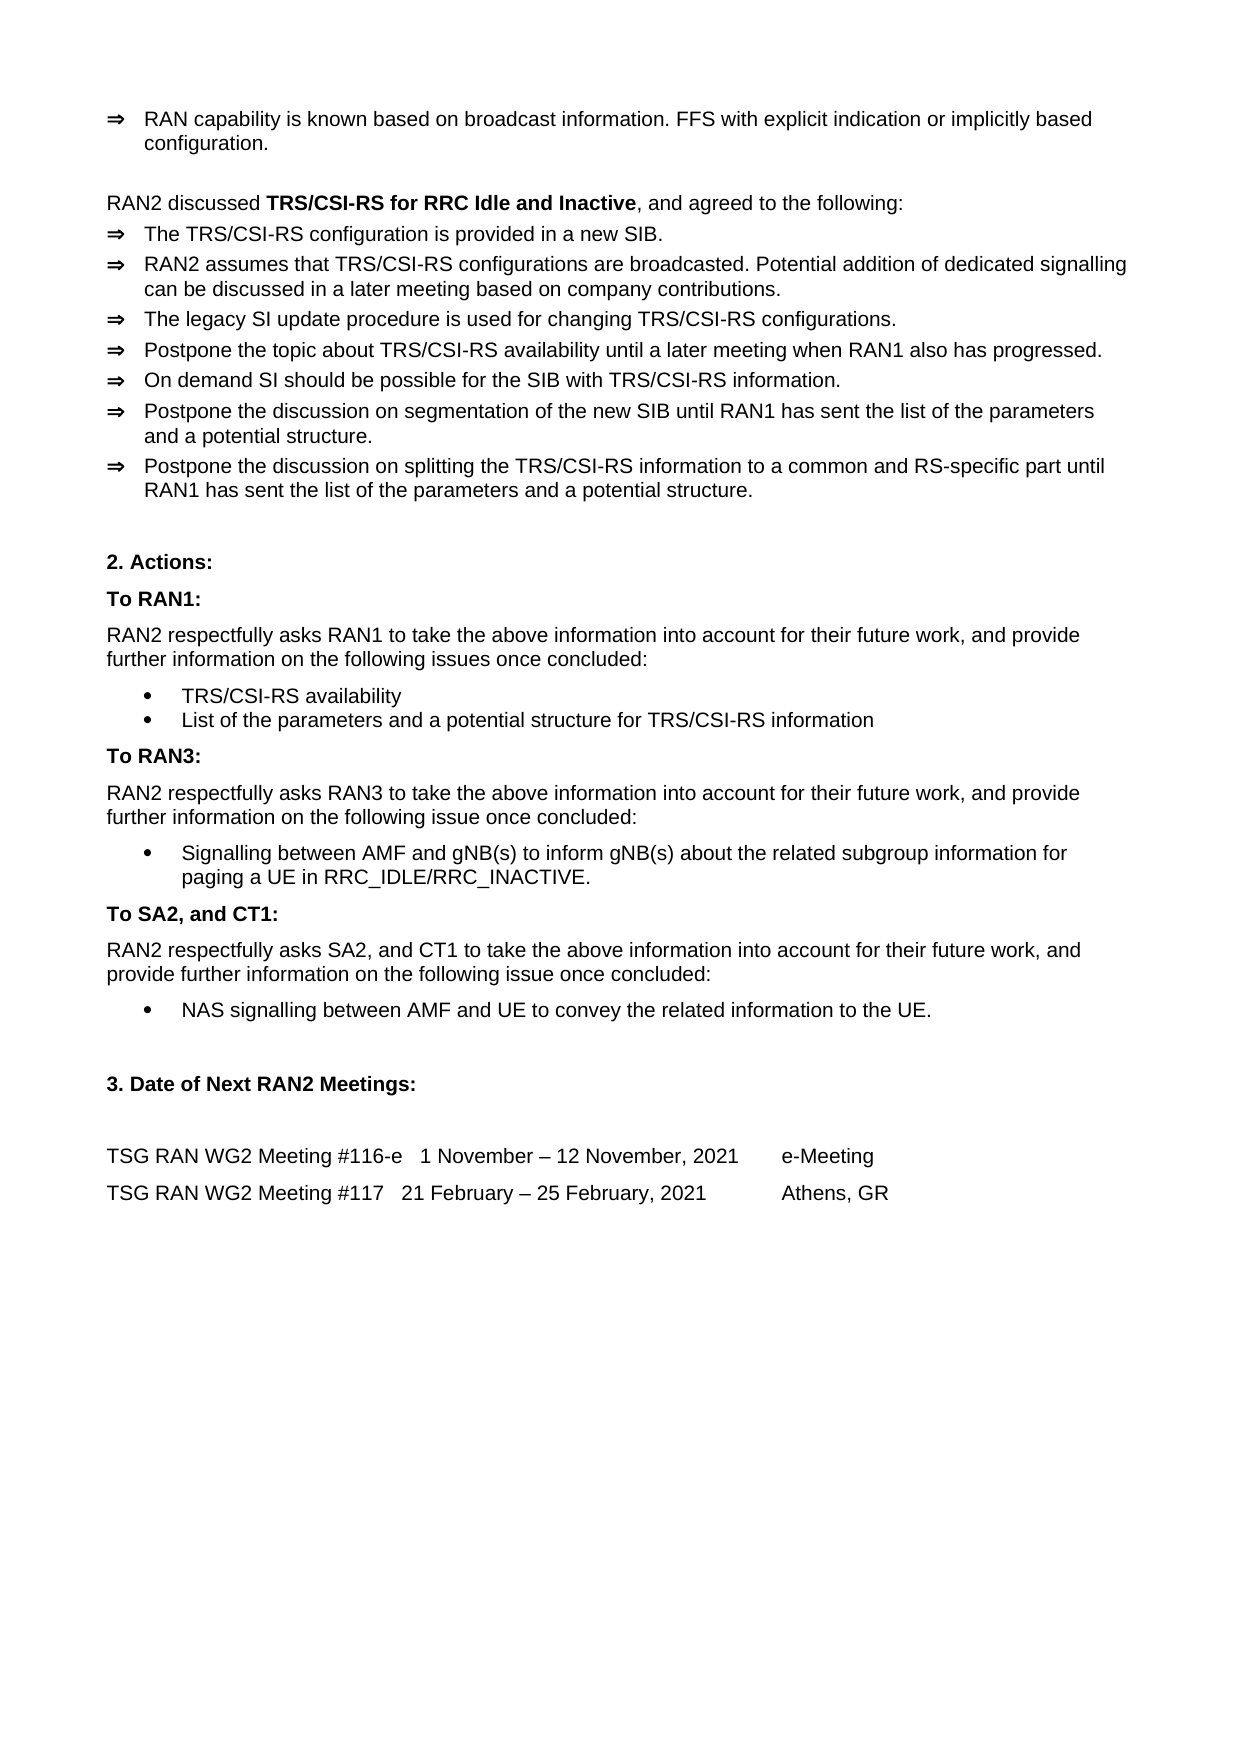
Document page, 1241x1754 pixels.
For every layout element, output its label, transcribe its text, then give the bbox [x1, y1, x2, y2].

text 2. Actions: [106, 550, 1134, 574]
list List of the parameters and a potential structure for TRS/CSI-RS information [144, 707, 1134, 732]
list TRS/CSI-RS availability [144, 683, 1134, 707]
text RAN2 respectfully asks SA2, and CT1 to take the above information into account for their future work, and provide further information on the following issue once concluded: [106, 938, 1134, 986]
text RAN2 assumes that TRS/CSI-RS configurations are broadcasted. Potential addition of dedicated signalling can be discussed in a later meeting based on company contributions. [106, 252, 1134, 301]
text Postpone the discussion on segmentation of the new SIB until RAN1 has sent the list of the parameters and a potential structure. [106, 399, 1134, 447]
list Signalling between AMF and gNB(s) to inform gNB(s) about the related subgroup information for paging a UE in RRC_IDLE/RRC_INACTIVE. [144, 841, 1134, 889]
text To RAN3: [106, 744, 1134, 768]
text RAN2 respectfully asks RAN3 to take the above information into account for their future work, and provide further information on the following issue once concluded: [106, 781, 1134, 828]
text The TRS/CSI-RS configuration is provided in a new SIB. [106, 221, 1134, 246]
text Postpone the discussion on splitting the TRS/CSI-RS information to a common and RS-specific part until RAN1 has sent the list of the parameters and a potential structure. [106, 454, 1134, 502]
text TSG RAN WG2 Meeting #117 21 February – 25 February, 2021 Athens, GR [106, 1181, 1134, 1205]
text TSG RAN WG2 Meeting #116-e 1 November – 12 November, 2021 e-Meeting [106, 1144, 1134, 1168]
text The legacy SI update procedure is used for changing TRS/CSI-RS configurations. [106, 307, 1134, 331]
text RAN capability is known based on broadcast information. FFS with explicit indication or implicitly based configuration. [106, 106, 1134, 155]
text 3. Date of Next RAN2 Meetings: [106, 1071, 1134, 1095]
text To SA2, and CT1: [106, 901, 1134, 925]
text Postpone the topic about TRS/CSI-RS availability until a later meeting when RAN1 also has progressed. [106, 338, 1134, 362]
text On demand SI should be possible for the SIB with TRS/CSI-RS information. [106, 368, 1134, 393]
list NAS signalling between AMF and UE to convey the related information to the UE. [144, 998, 1134, 1022]
text To RAN1: [106, 587, 1134, 611]
text RAN2 discussed TRS/CSI-RS for RRC Idle and Inactive, and agreed to the following: [106, 191, 1134, 215]
text RAN2 respectfully asks RAN1 to take the above information into account for their future work, and provide further information on the following issues once concluded: [106, 623, 1134, 671]
